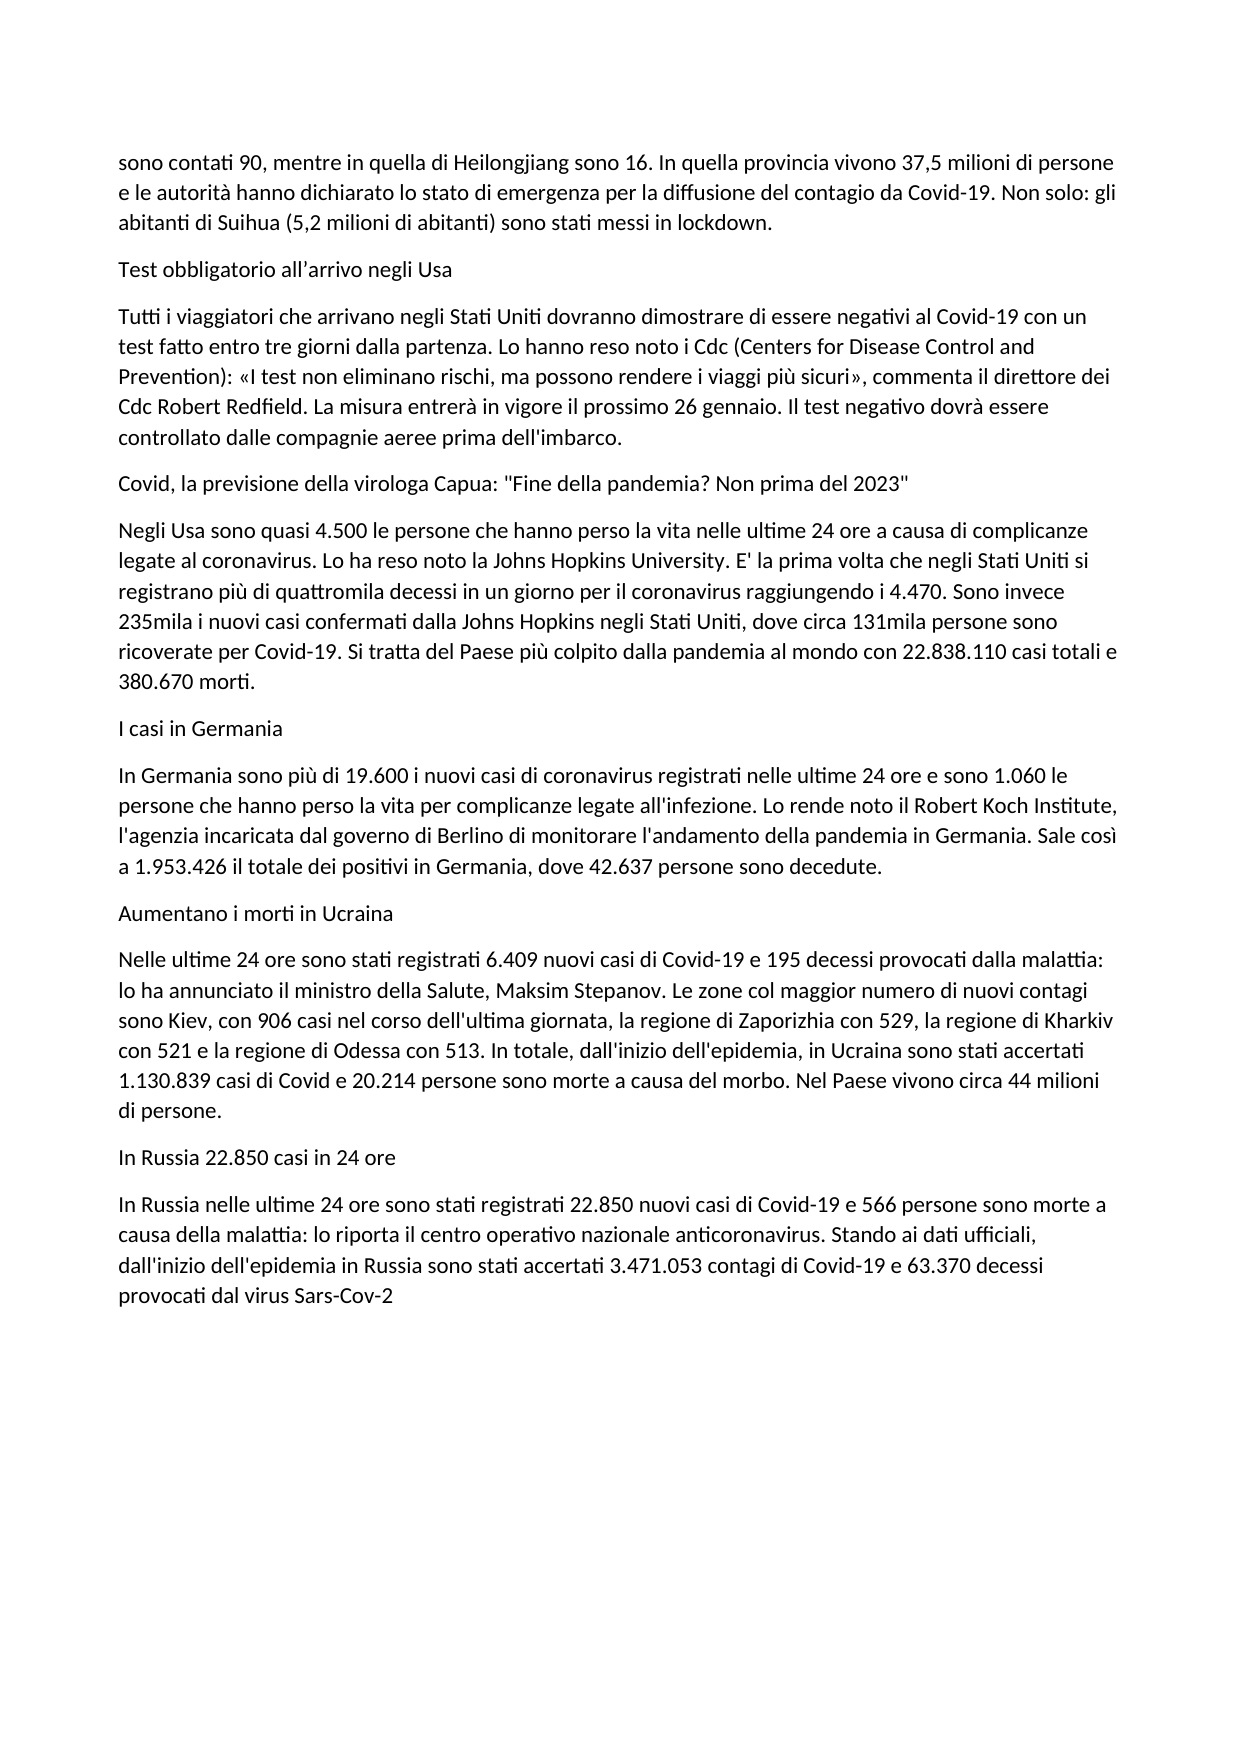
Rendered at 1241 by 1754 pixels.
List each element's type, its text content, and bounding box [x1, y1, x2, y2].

text Nelle ultime 24 ore sono stati registrati 6.409 nuovi casi di Covid-19 e 195 decessi provocati dalla malattia: lo ha annunciato il ministro della Salute, Maksim Stepanov. Le zone col maggior numero di nuovi contagi sono Kiev, con 906 casi nel corso dell'ultima giornata, la regione di Zaporizhia con 529, la regione di Kharkiv con 521 e la regione di Odessa con 513. In totale, dall'inizio dell'epidemia, in Ucraina sono stati accertati 1.130.839 casi di Covid e 20.214 persone sono morte a causa del morbo. Nel Paese vivono circa 44 milioni di persone. [118, 946, 1122, 1124]
text In Russia 22.850 casi in 24 ore [118, 1143, 1122, 1171]
text Aumentano i morti in Ucraina [118, 899, 1122, 927]
text Tutti i viaggiatori che arrivano negli Stati Uniti dovranno dimostrare di essere negativi al Covid-19 con un test fatto entro tre giorni dalla partenza. Lo hanno reso noto i Cdc (Centers for Disease Control and Prevention): «I test non eliminano rischi, ma possono rendere i viaggi più sicuri», commenta il direttore dei Cdc Robert Redfield. La misura entrerà in vigore il prossimo 26 gennaio. Il test negativo dovrà essere controllato dalle compagnie aeree prima dell'imbarco. [118, 302, 1122, 451]
text I casi in Germania [118, 714, 1122, 742]
text Negli Usa sono quasi 4.500 le persone che hanno perso la vita nelle ultime 24 ore a causa di complicanze legate al coronavirus. Lo ha reso noto la Johns Hopkins University. E' la prima volta che negli Stati Uniti si registrano più di quattromila decessi in un giorno per il coronavirus raggiungendo i 4.470. Sono invece 235mila i nuovi casi confermati dalla Johns Hopkins negli Stati Uniti, dove circa 131mila persone sono ricoverate per Covid-19. Si tratta del Paese più colpito dalla pandemia al mondo con 22.838.110 casi totali e 380.670 morti. [118, 516, 1122, 695]
text In Germania sono più di 19.600 i nuovi casi di coronavirus registrati nelle ultime 24 ore e sono 1.060 le persone che hanno perso la vita per complicanze legate all'infezione. Lo rende noto il Robert Koch Institute, l'agenzia incaricata dal governo di Berlino di monitorare l'andamento della pandemia in Germania. Sale così a 1.953.426 il totale dei positivi in Germania, dove 42.637 persone sono decedute. [118, 761, 1122, 880]
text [118, 148, 1122, 236]
text Covid, la previsione della virologa Capua: "Fine della pandemia? Non prima del 2023" [118, 469, 1122, 497]
text In Russia nelle ultime 24 ore sono stati registrati 22.850 nuovi casi di Covid-19 e 566 persone sono morte a causa della malattia: lo riporta il centro operativo nazionale anticoronavirus. Stando ai dati ufficiali, dall'inizio dell'epidemia in Russia sono stati accertati 3.471.053 contagi di Covid-19 e 63.370 decessi provocati dal virus Sars-Cov-2 [118, 1190, 1122, 1309]
text Test obbligatorio all’arrivo negli Usa [118, 255, 1122, 283]
